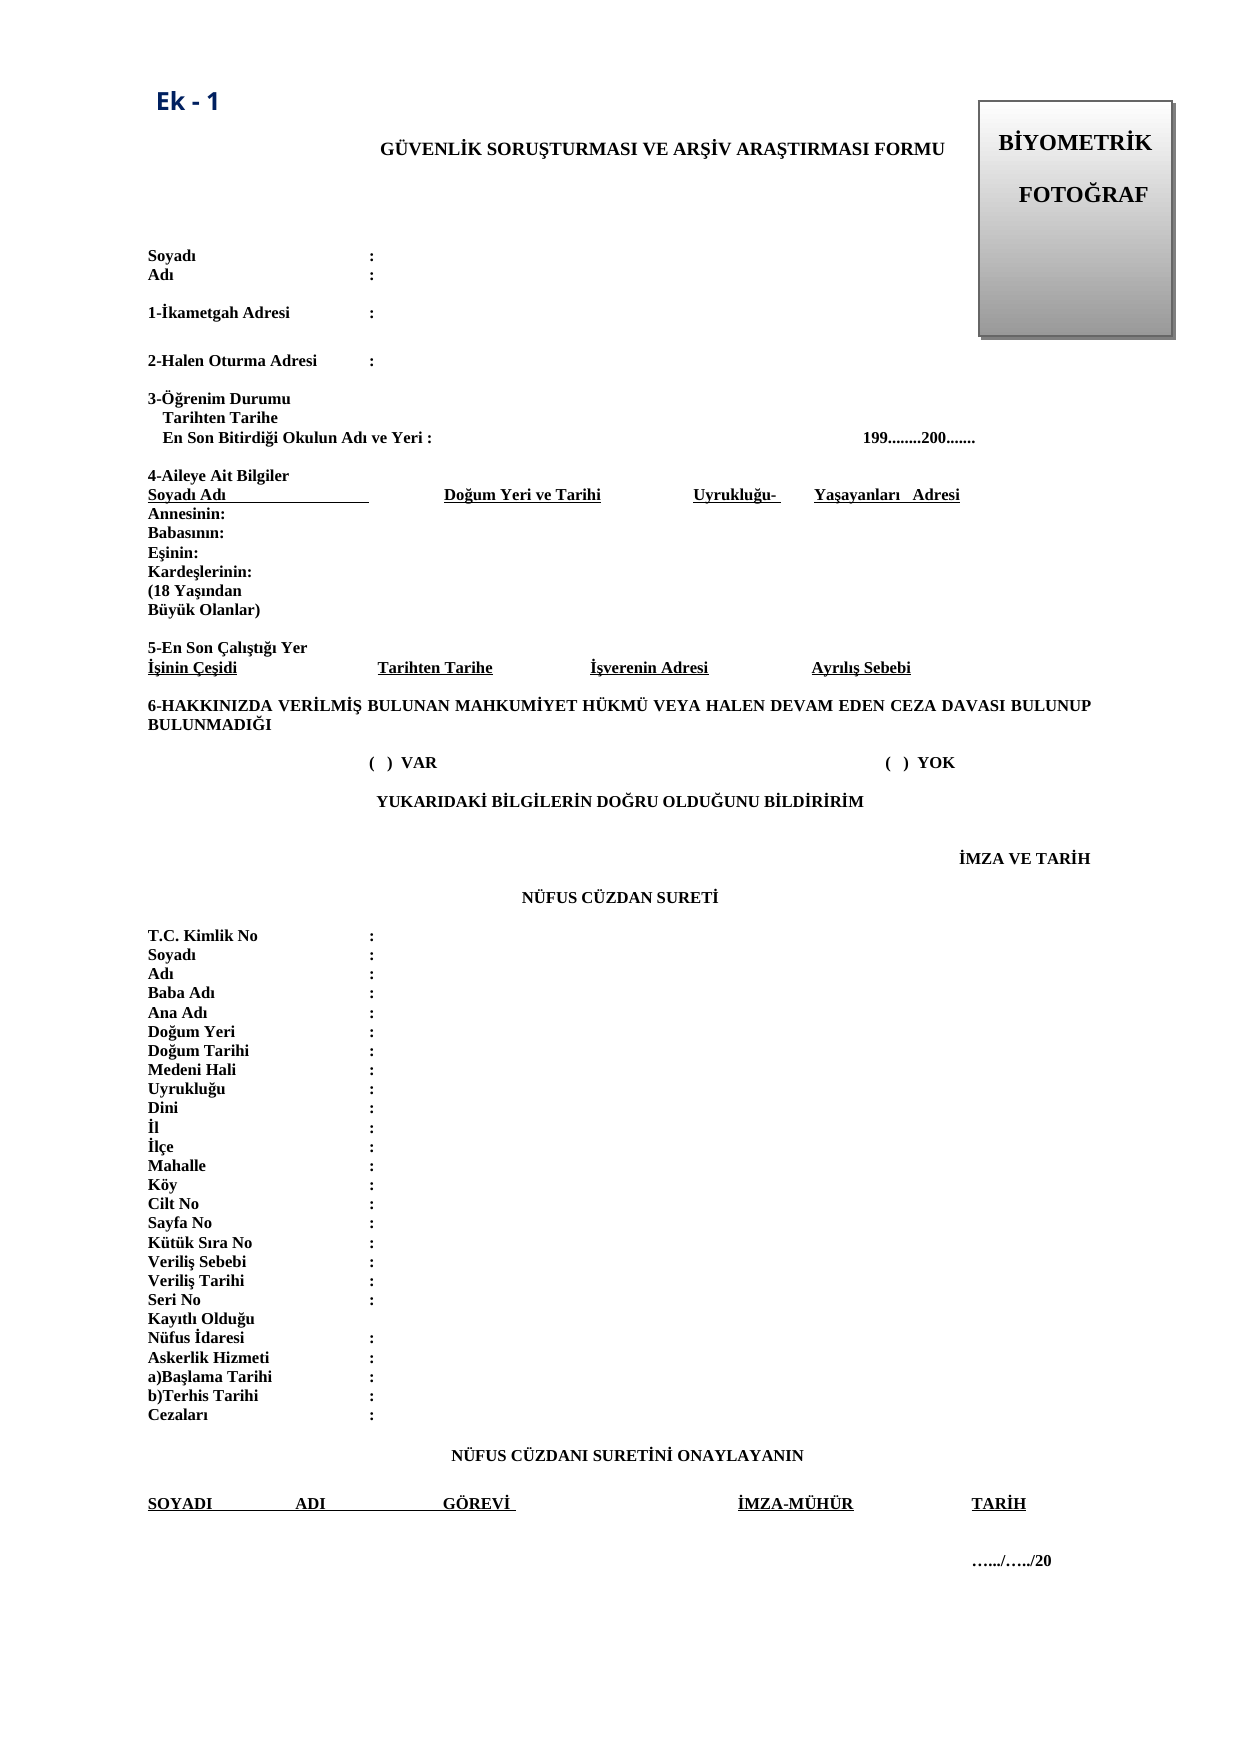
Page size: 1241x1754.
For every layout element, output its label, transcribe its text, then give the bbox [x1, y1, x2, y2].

title Mahalle : [148, 1156, 1093, 1175]
title Medeni Hali : [148, 1060, 1093, 1079]
title Ana Adı : [148, 1002, 1093, 1022]
title NÜFUS CÜZDAN SURETİ [148, 887, 1093, 907]
title Veriliş Sebebi : [148, 1252, 1093, 1271]
title 3-Öğrenim Durumu [148, 389, 1093, 408]
title Eşinin: [148, 542, 1093, 562]
title Veriliş Tarihi : [148, 1271, 1093, 1290]
title T.C. Kimlik No : [148, 926, 1093, 945]
title Büyük Olanlar) [148, 600, 1093, 619]
title SOYADI ADI GÖREVİ İMZA-MÜHÜR TARİH [148, 1493, 1093, 1513]
title Annesinin: [148, 504, 1093, 523]
title Uyrukluğu : [148, 1079, 1093, 1098]
title Doğum Tarihi : [148, 1041, 1093, 1060]
title Soyadı : [148, 245, 978, 264]
title 4-Aileye Ait Bilgiler [148, 466, 1093, 485]
title ….../…../20 [148, 1551, 1093, 1570]
title Tarihten Tarihe [148, 408, 1093, 427]
title NÜFUS CÜZDANI SURETİNİ ONAYLAYANIN [148, 1446, 1093, 1465]
title İşinin Çeşidi Tarihten Tarihe İşverenin Adresi Ayrılış Sebebi [148, 657, 1093, 677]
title a)Başlama Tarihi : [148, 1367, 1093, 1386]
title Baba Adı : [148, 983, 1093, 1002]
title Kayıtlı Olduğu [148, 1309, 1093, 1328]
title Kütük Sıra No : [148, 1232, 1093, 1252]
title İlçe : [148, 1137, 1093, 1156]
title Sayfa No : [148, 1213, 1093, 1232]
title Soyadı : [148, 945, 1093, 964]
title En Son Bitirdiği Okulun Adı ve Yeri : 199........200....... [148, 427, 1093, 447]
title (18 Yaşından [148, 581, 1093, 600]
title Nüfus İdaresi : [148, 1328, 1093, 1347]
title Askerlik Hizmeti : [148, 1347, 1093, 1367]
title Adı : [148, 264, 978, 284]
title 5-En Son Çalıştığı Yer [148, 638, 1093, 657]
title Adı : [148, 964, 1093, 983]
title b)Terhis Tarihi : [148, 1386, 1093, 1405]
title Dini : [148, 1098, 1093, 1117]
title Babasının: [148, 523, 1093, 542]
title YUKARIDAKİ BİLGİLERİN DOĞRU OLDUĞUNU BİLDİRİRİM [148, 792, 1093, 811]
title Cezaları : [148, 1405, 1093, 1424]
title GÜVENLİK SORUŞTURMASI VE ARŞİV ARAŞTIRMASI FORMU [148, 137, 978, 159]
title Soyadı Adı Doğum Yeri ve Tarihi Uyrukluğu- Yaşayanları Adresi [148, 485, 1093, 504]
title Doğum Yeri : [148, 1022, 1093, 1041]
title 6-HAKKINIZDA VERİLMİŞ BULUNAN MAHKUMİYET HÜKMÜ VEYA HALEN DEVAM EDEN CEZA DAVASI BULUNUP BULUNMADIĞI [148, 696, 1093, 734]
title İl : [148, 1117, 1093, 1137]
title Seri No : [148, 1290, 1093, 1309]
title ( ) VAR ( ) YOK [148, 753, 1093, 772]
title 2-Halen Oturma Adresi : [148, 351, 1093, 370]
title 1-İkametgah Adresi : [148, 303, 978, 322]
title Cilt No : [148, 1194, 1093, 1213]
title Köy : [148, 1175, 1093, 1194]
title İMZA VE TARİH [148, 849, 1093, 868]
title Kardeşlerinin: [148, 562, 1093, 581]
